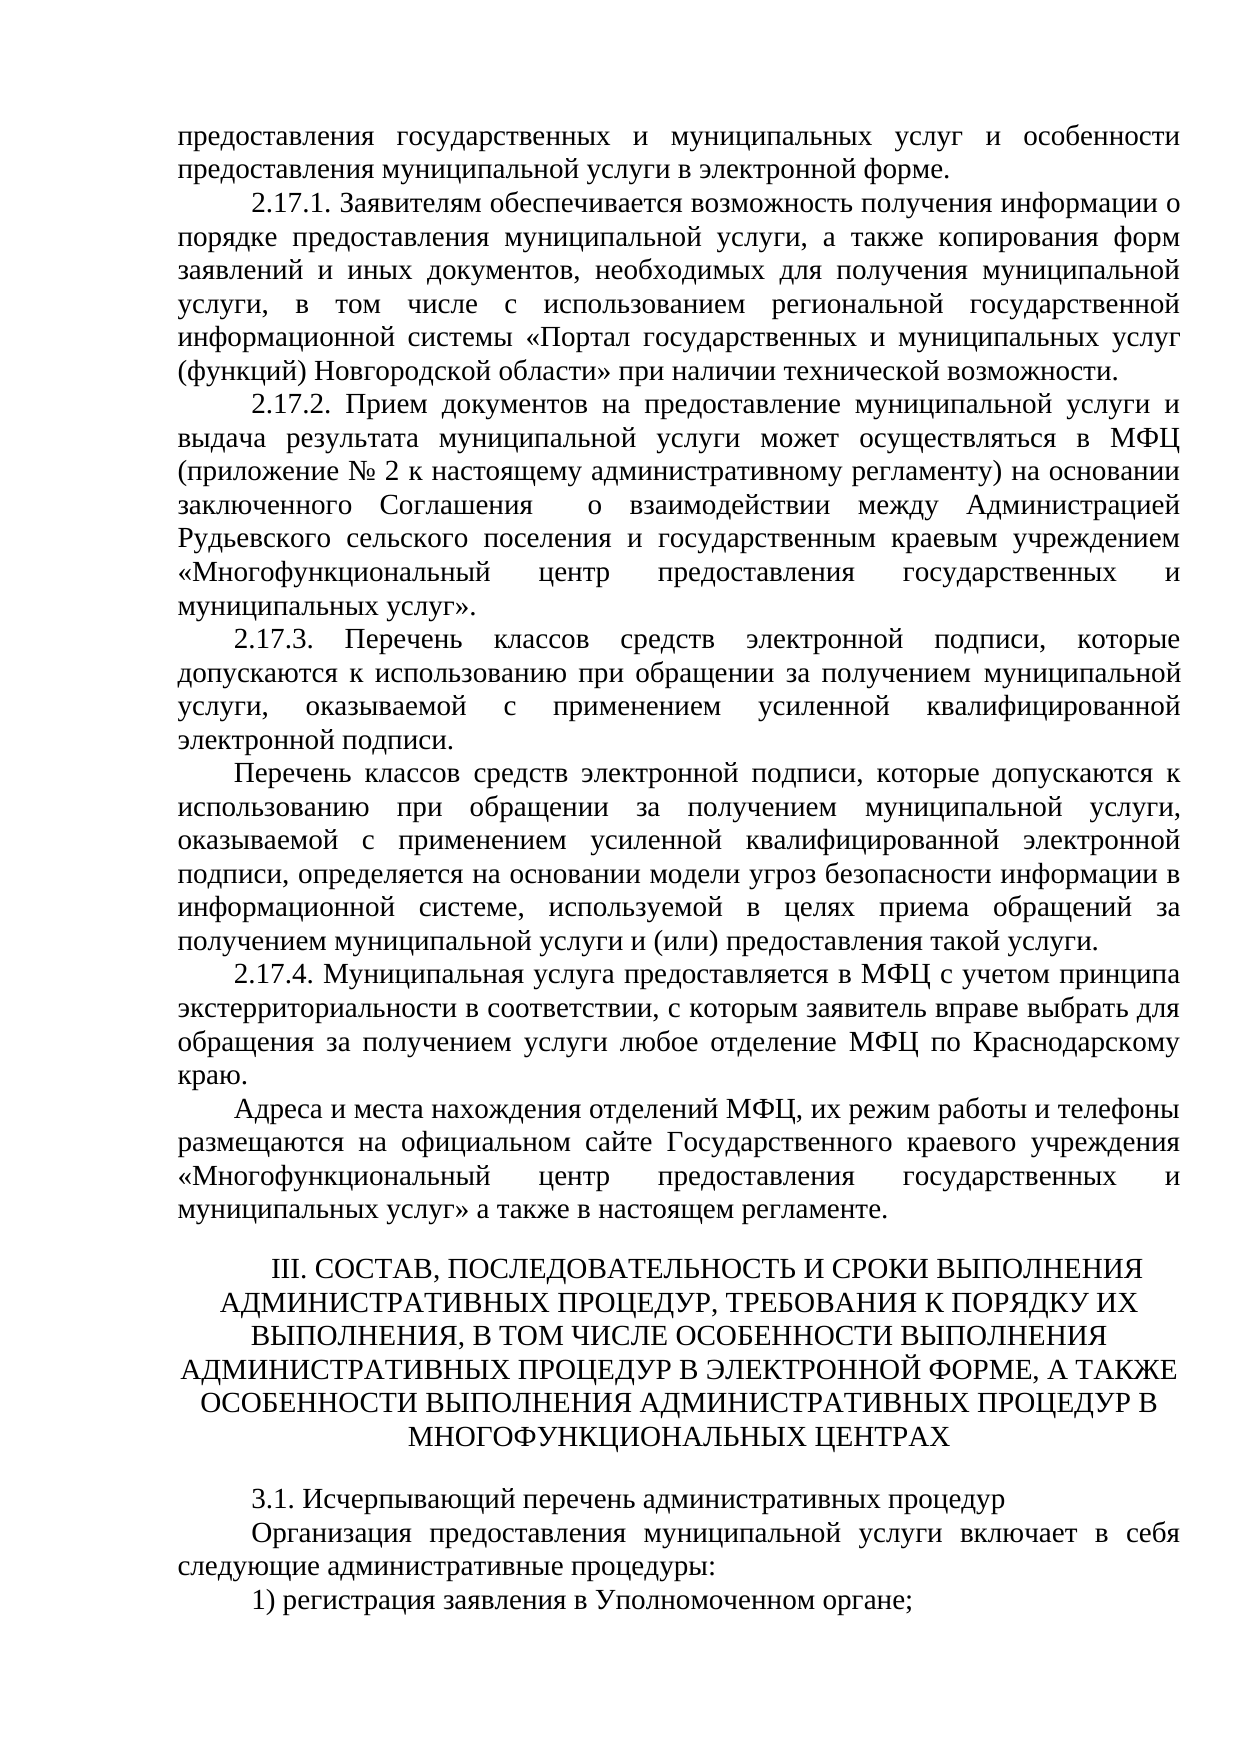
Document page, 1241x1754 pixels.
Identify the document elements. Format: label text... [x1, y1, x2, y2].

text III. СОСТАВ, ПОСЛЕДОВАТЕЛЬНОСТЬ И СРОКИ ВЫПОЛНЕНИЯ АДМИНИСТРАТИВНЫХ ПРОЦЕДУР, ТРЕБОВАНИЯ К ПОРЯДКУ ИХ ВЫПОЛНЕНИЯ, В ТОМ ЧИСЛЕ ОСОБЕННОСТИ ВЫПОЛНЕНИЯ АДМИНИСТРАТИВНЫХ ПРОЦЕДУР В ЭЛЕКТРОННОЙ ФОРМЕ, А ТАКЖЕ ОСОБЕННОСТИ ВЫПОЛНЕНИЯ АДМИНИСТРАТИВНЫХ ПРОЦЕДУР В МНОГОФУНКЦИОНАЛЬНЫХ ЦЕНТРАХ [177, 1251, 1181, 1453]
text Перечень классов средств электронной подписи, которые допускаются к использованию при обращении за получением муниципальной услуги, оказываемой с применением усиленной квалифицированной электронной подписи, определяется на основании модели угроз безопасности информации в информационной системе, используемой в целях приема обращений за получением муниципальной услуги и (или) предоставления такой услуги. [177, 755, 1181, 957]
text 2.17.2. Прием документов на предоставление муниципальной услуги и выдача результата муниципальной услуги может осуществляться в МФЦ (приложение № 2 к настоящему административному регламенту) на основании заключенного Соглашения о взаимодействии между Администрацией Рудьевского сельского поселения и государственным краевым учреждением «Многофункциональный центр предоставления государственных и муниципальных услуг». [177, 386, 1181, 621]
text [177, 118, 1181, 185]
text 3.1. Исчерпывающий перечень административных процедур [177, 1481, 1181, 1515]
text Организация предоставления муниципальной услуги включает в себя следующие административные процедуры: [177, 1515, 1181, 1582]
text 1) регистрация заявления в Уполномоченном органе; [177, 1582, 1181, 1616]
text 2.17.1. Заявителям обеспечивается возможность получения информации о порядке предоставления муниципальной услуги, а также копирования форм заявлений и иных документов, необходимых для получения муниципальной услуги, в том числе с использованием региональной государственной информационной системы «Портал государственных и муниципальных услуг (функций) Новгородской области» при наличии технической возможности. [177, 185, 1181, 386]
text 2.17.4. Муниципальная услуга предоставляется в МФЦ с учетом принципа экстерриториальности в соответствии, с которым заявитель вправе выбрать для обращения за получением услуги любое отделение МФЦ по Краснодарскому краю. [177, 957, 1181, 1091]
text Адреса и места нахождения отделений МФЦ, их режим работы и телефоны размещаются на официальном сайте Государственного краевого учреждения «Многофункциональный центр предоставления государственных и муниципальных услуг» а также в настоящем регламенте. [177, 1091, 1181, 1225]
text 2.17.3. Перечень классов средств электронной подписи, которые допускаются к использованию при обращении за получением муниципальной услуги, оказываемой с применением усиленной квалифицированной электронной подписи. [177, 621, 1181, 755]
